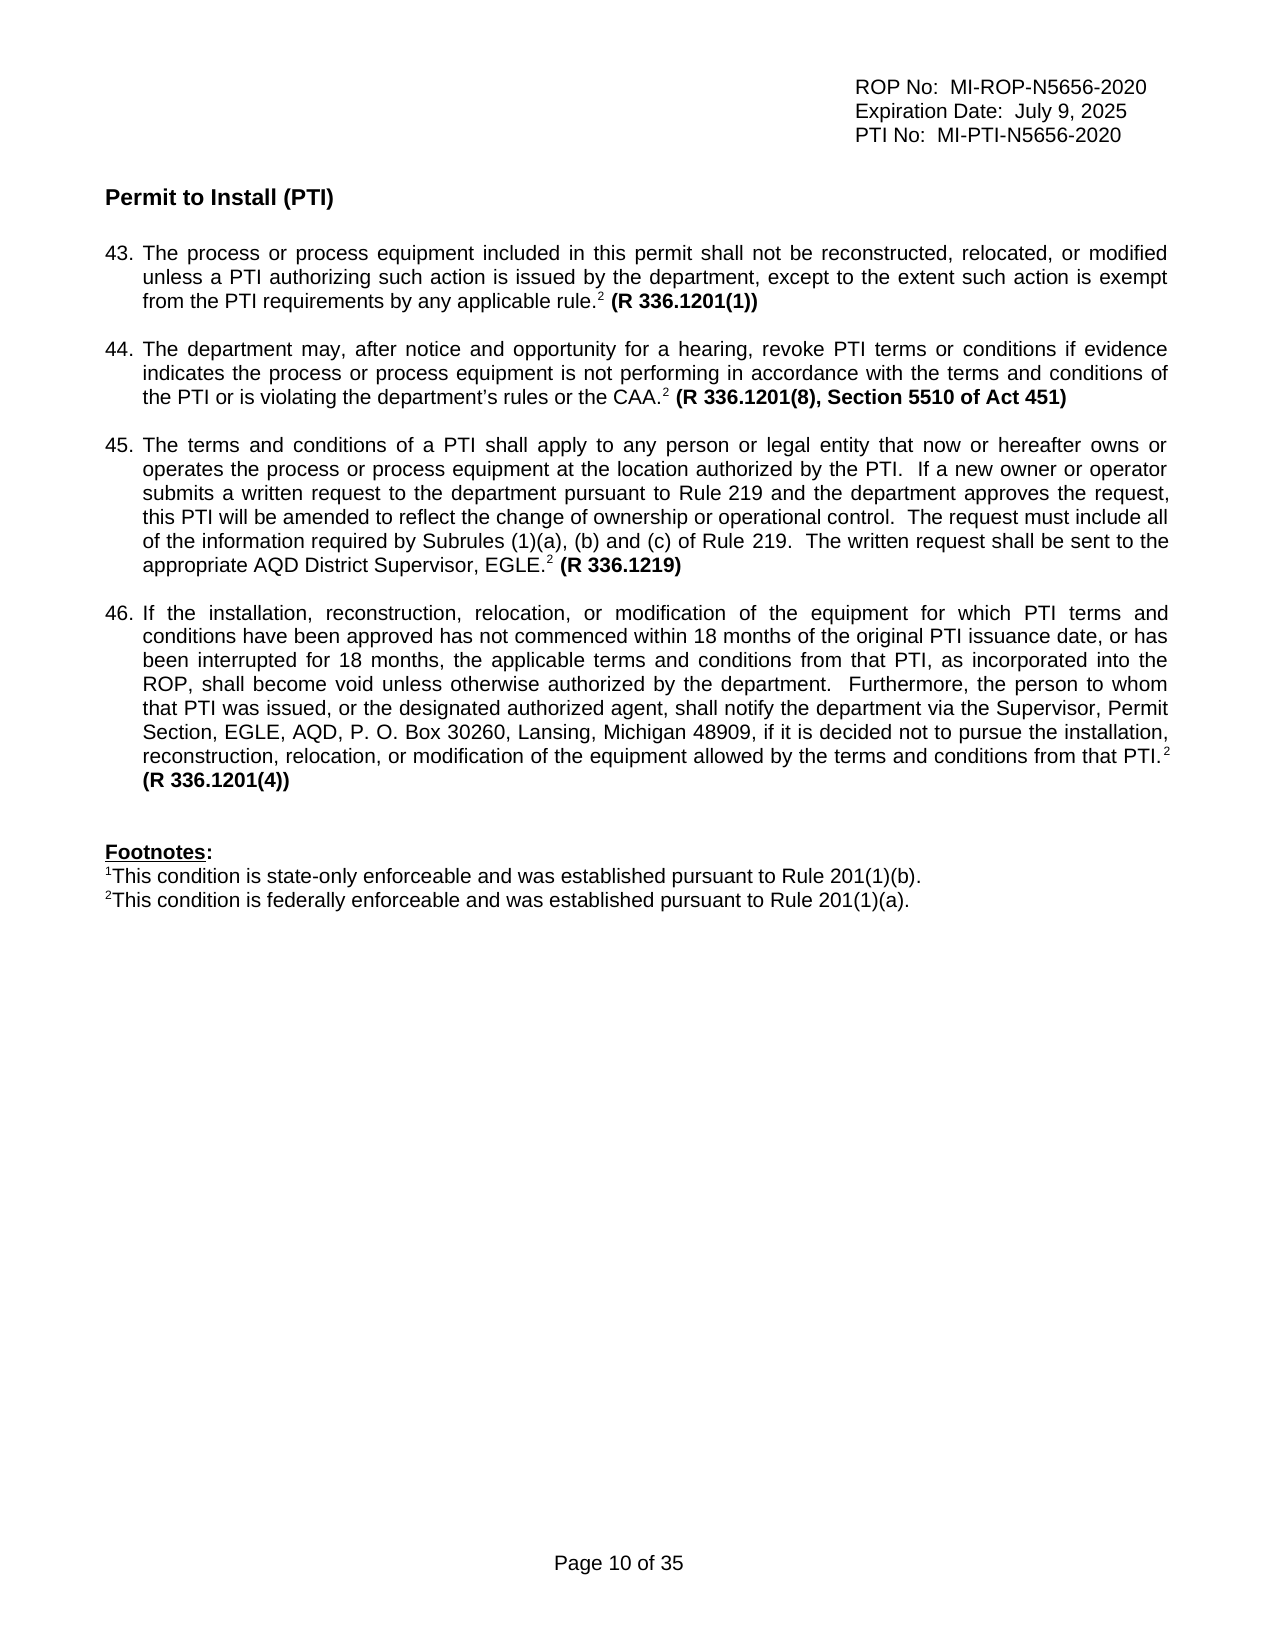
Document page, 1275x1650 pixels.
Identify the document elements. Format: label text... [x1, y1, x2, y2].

list The department may, after notice and opportunity for a hearing, revoke PTI terms or conditions if evidence indicates the process or process equipment is not performing in accordance with the terms and conditions of the PTI or is violating the department’s rules or the CAA.2 (R 336.1201(8), Section 5510 of Act 451) [105, 337, 1170, 409]
text 1This condition is state-only enforceable and was established pursuant to Rule 201(1)(b). [105, 864, 1170, 888]
text Permit to Install (PTI) [105, 184, 1170, 211]
list The process or process equipment included in this permit shall not be reconstructed, relocated, or modified unless a PTI authorizing such action is issued by the department, except to the extent such action is exempt from the PTI requirements by any applicable rule.2 (R 336.1201(1)) [105, 241, 1170, 313]
list The terms and conditions of a PTI shall apply to any person or legal entity that now or hereafter owns or operates the process or process equipment at the location authorized by the PTI. If a new owner or operator submits a written request to the department pursuant to Rule 219 and the department approves the request, this PTI will be amended to reflect the change of ownership or operational control. The request must include all of the information required by Subrules (1)(a), (b) and (c) of Rule 219. The written request shall be sent to the appropriate AQD District Supervisor, EGLE.2 (R 336.1219) [105, 433, 1170, 576]
text 2This condition is federally enforceable and was established pursuant to Rule 201(1)(a). [105, 888, 1170, 912]
text Footnotes: [105, 840, 1170, 864]
list If the installation, reconstruction, relocation, or modification of the equipment for which PTI terms and conditions have been approved has not commenced within 18 months of the original PTI issuance date, or has been interrupted for 18 months, the applicable terms and conditions from that PTI, as incorporated into the ROP, shall become void unless otherwise authorized by the department. Furthermore, the person to whom that PTI was issued, or the designated authorized agent, shall notify the department via the Supervisor, Permit Section, EGLE, AQD, P. O. Box 30260, Lansing, Michigan 48909, if it is decided not to pursue the installation, reconstruction, relocation, or modification of the equipment allowed by the terms and conditions from that PTI.2 (R 336.1201(4)) [105, 600, 1170, 792]
